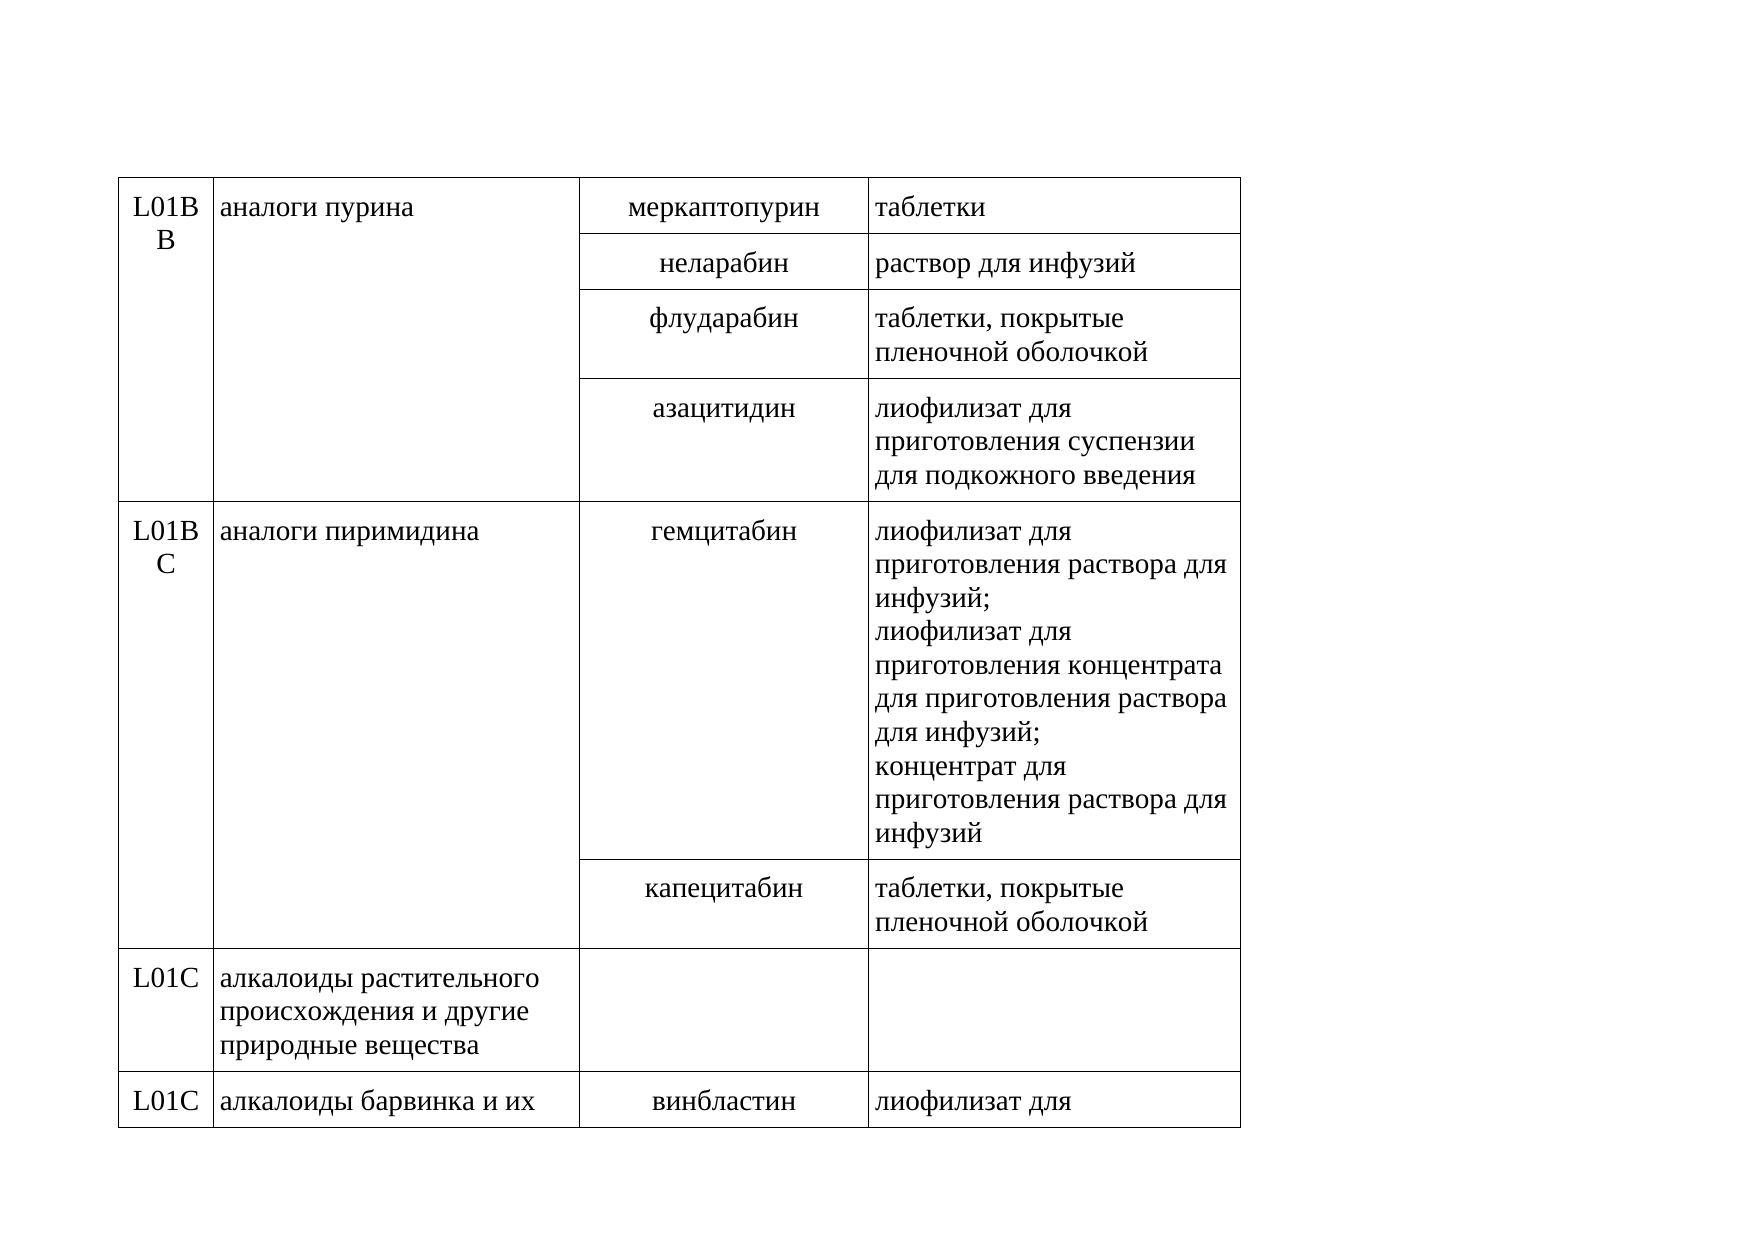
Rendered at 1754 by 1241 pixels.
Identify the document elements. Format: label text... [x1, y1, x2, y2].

table_cell L01C [119, 949, 213, 1071]
table_cell капецитабин [580, 860, 868, 948]
table_cell лиофилизат для приготовления суспензии для подкожного введения [869, 379, 1240, 501]
table_cell лиофилизат для приготовления раствора для инфузий; лиофилизат для приготовления концентрата для приготовления раствора для инфузий; концентрат для приготовления раствора для инфузий [869, 502, 1240, 859]
table_cell азацитидин [580, 379, 868, 501]
table_cell неларабин [580, 234, 868, 289]
table_cell [869, 949, 1240, 1071]
table_cell алкалоиды растительного происхождения и другие природные вещества [214, 949, 579, 1071]
table_cell таблетки, покрытые пленочной оболочкой [869, 860, 1240, 948]
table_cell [214, 1072, 579, 1127]
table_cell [869, 1072, 1240, 1127]
table_cell меркаптопурин [580, 178, 868, 233]
table_cell таблетки, покрытые пленочной оболочкой [869, 290, 1240, 378]
table_cell аналоги пиримидина [214, 502, 579, 948]
table_cell [580, 949, 868, 1071]
table_cell раствор для инфузий [869, 234, 1240, 289]
table_cell флударабин [580, 290, 868, 378]
table_cell L01CA [119, 1072, 213, 1127]
table_cell винбластин [580, 1072, 868, 1127]
table_cell L01BC [119, 502, 213, 948]
table_cell гемцитабин [580, 502, 868, 859]
table_cell таблетки [869, 178, 1240, 233]
table_cell аналоги пурина [214, 178, 579, 501]
table_cell L01BB [119, 178, 213, 501]
